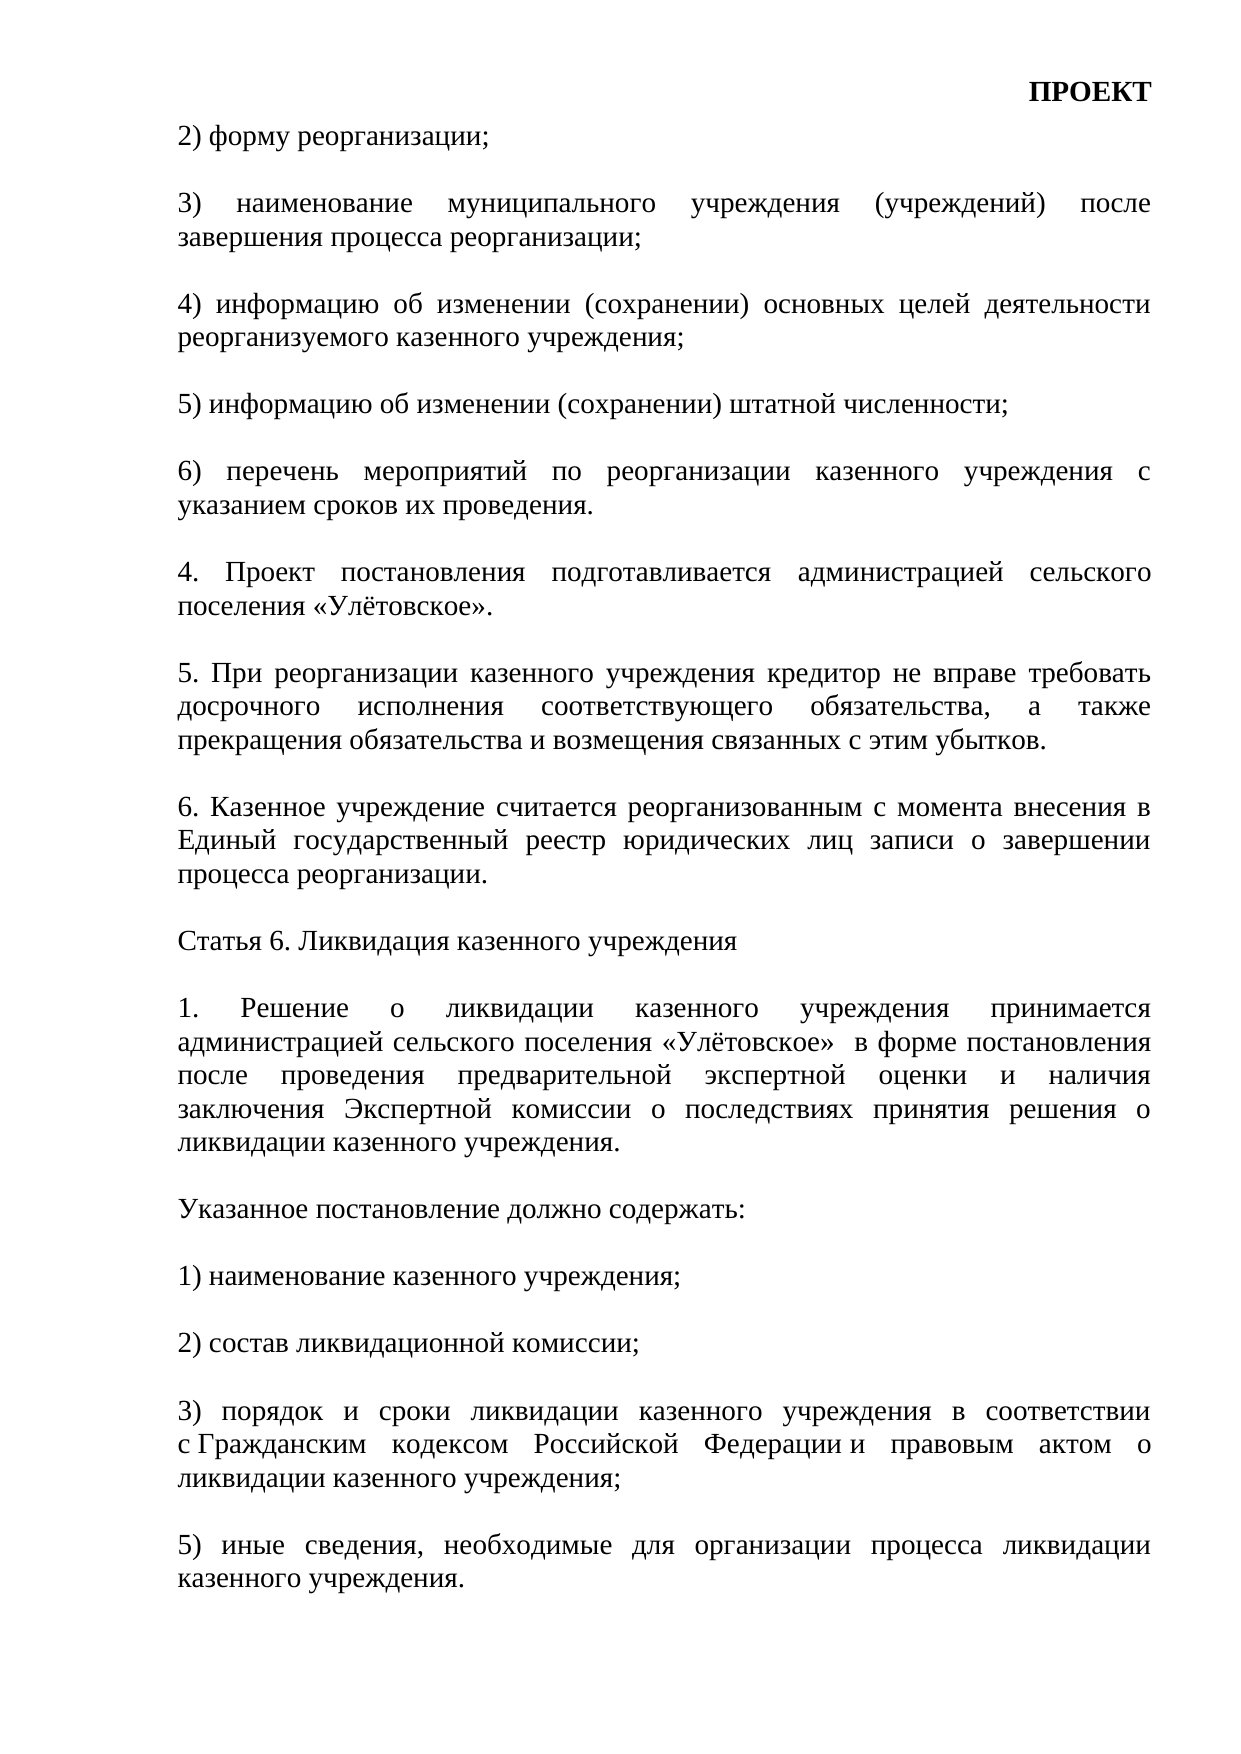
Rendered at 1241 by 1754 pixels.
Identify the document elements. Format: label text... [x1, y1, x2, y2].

text 3) порядок и сроки ликвидации казенного учреждения в соответствии с Гражданским кодексом Российской Федерации и правовым актом о ликвидации казенного учреждения; [177, 1393, 1152, 1493]
text 1. Решение о ликвидации казенного учреждения принимается администрацией сельского поселения «Улётовское» в форме постановления после проведения предварительной экспертной оценки и наличия заключения Экспертной комиссии о последствиях принятия решения о ликвидации казенного учреждения. [177, 990, 1152, 1158]
text 5. При реорганизации казенного учреждения кредитор не вправе требовать досрочного исполнения соответствующего обязательства, а также прекращения обязательства и возмещения связанных с этим убытков. [177, 655, 1152, 755]
text 6) перечень мероприятий по реорганизации казенного учреждения с указанием сроков их проведения. [177, 453, 1152, 521]
text 4) информацию об изменении (сохранении) основных целей деятельности реорганизуемого казенного учреждения; [177, 286, 1152, 353]
text 1) наименование казенного учреждения; [177, 1258, 1152, 1292]
text 5) информацию об изменении (сохранении) штатной численности; [177, 386, 1152, 420]
text 2) форму реорганизации; [177, 118, 1152, 152]
text Статья 6. Ликвидация казенного учреждения [177, 923, 1152, 957]
text 4. Проект постановления подготавливается администрацией сельского поселения «Улётовское». [177, 554, 1152, 621]
text Указанное постановление должно содержать: [177, 1191, 1152, 1225]
text 3) наименование муниципального учреждения (учреждений) после завершения процесса реорганизации; [177, 185, 1152, 252]
text 5) иные сведения, необходимые для организации процесса ликвидации казенного учреждения. [177, 1527, 1152, 1594]
text 2) состав ликвидационной комиссии; [177, 1326, 1152, 1359]
text 6. Казенное учреждение считается реорганизованным с момента внесения в Единый государственный реестр юридических лиц записи о завершении процесса реорганизации. [177, 789, 1152, 889]
